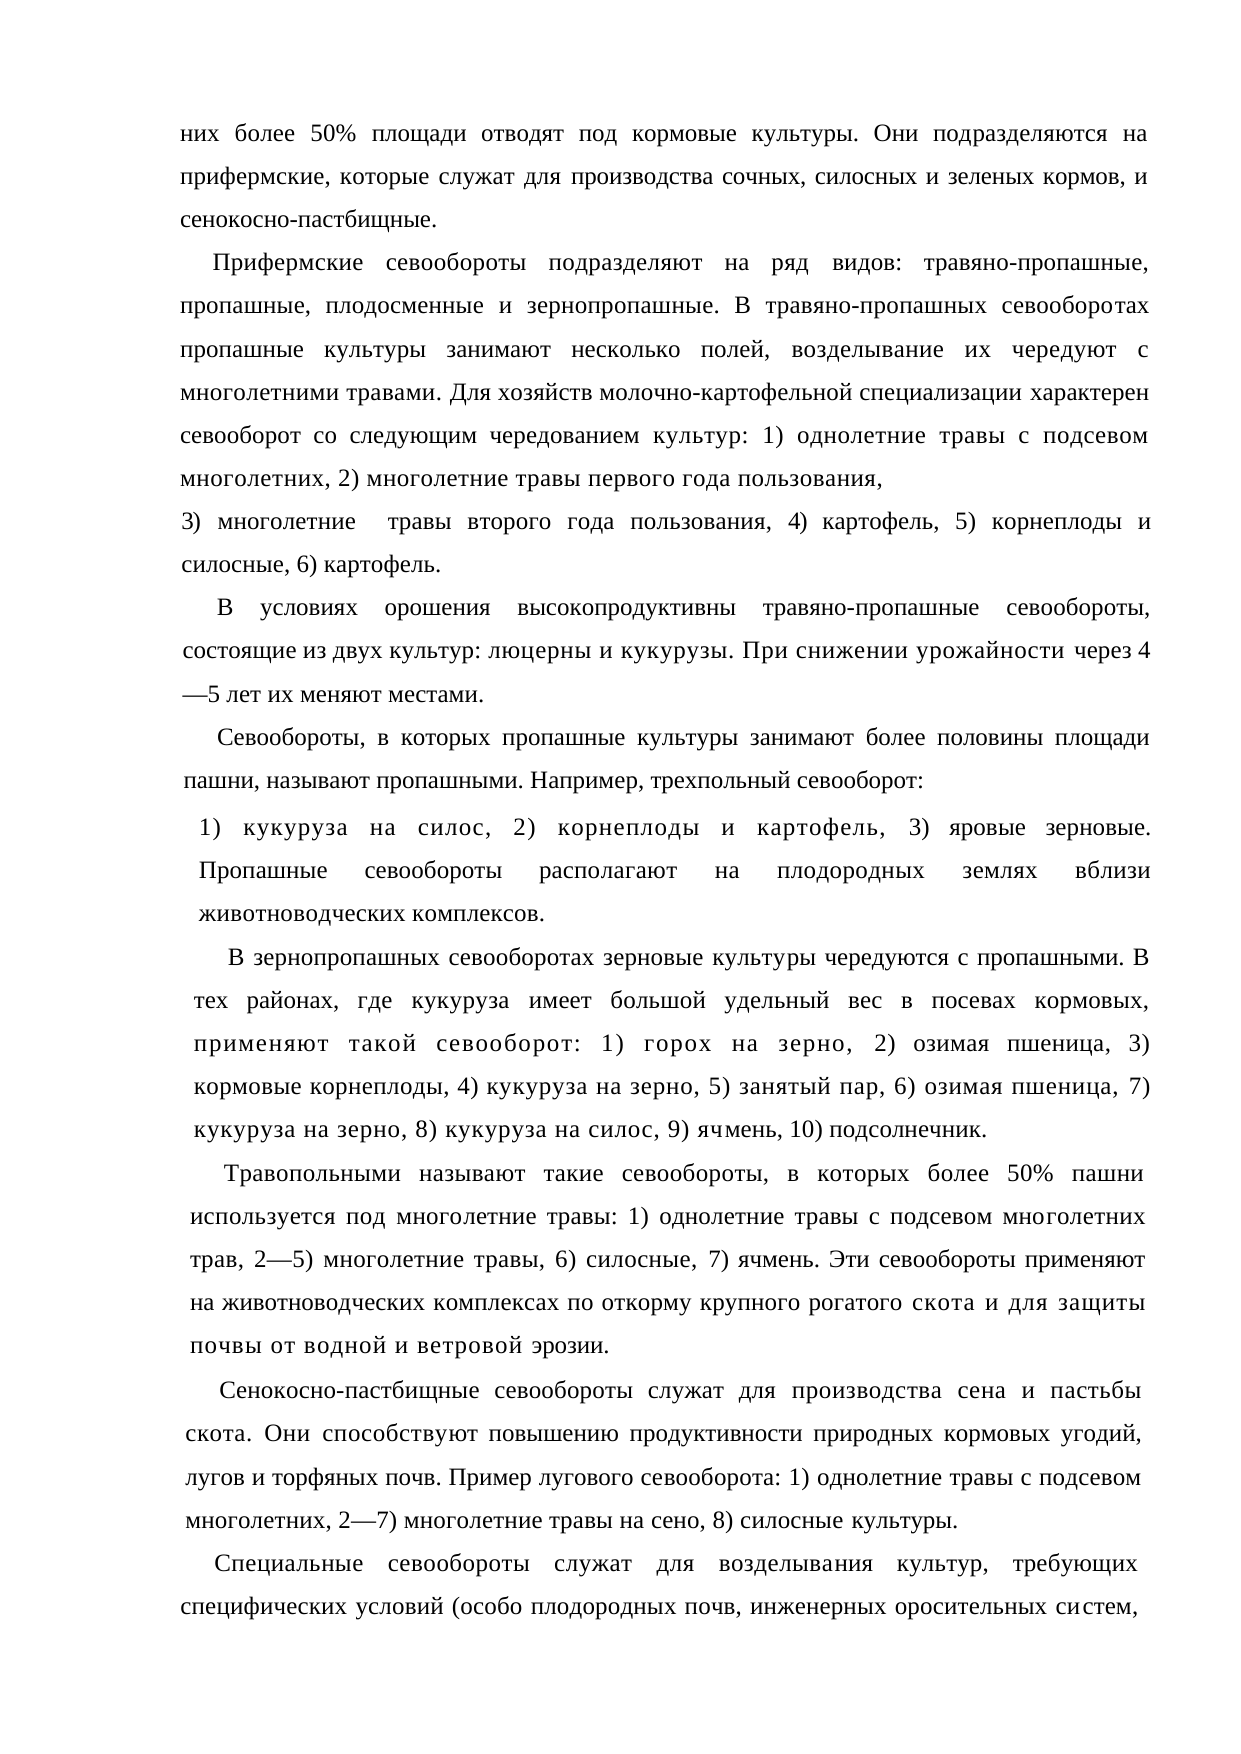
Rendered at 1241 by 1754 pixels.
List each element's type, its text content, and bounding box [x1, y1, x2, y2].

text 1) кукуруза на силос, 2) корнеплоды и картофель, 3) яровые зерновые. Пропашные севообороты располагают на плодородных землях вблизи животноводческих комплексов. [199, 812, 1152, 927]
text Севообороты, в которых пропашные культуры занимают более половины площади пашни, называют пропашными. Например, трехпольный севооборот: [183, 722, 1151, 794]
text Прифермские севообороты подразделяют на ряд видов: травяно-пропашные, пропашные, плодосменные и зернопропашные. В травяно-пропашных севооборотах пропашные культуры занимают несколько полей, возделывание их чередуют с многолетними травами. Для хозяйств молочно-картофельной специализации характерен севооборот со следующим чередованием культур: 1) однолетние травы с подсевом многолетних, 2) многолетние травы первого года пользования, [180, 247, 1149, 492]
list многолетние травы второго года пользования, 4) картофель, 5) корнеплоды и силосные, 6) картофель. [181, 506, 1152, 578]
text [180, 1548, 1138, 1620]
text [180, 118, 1148, 233]
text В условиях орошения высокопродуктивны травяно-пропашные севообороты, состоящие из двух культур: люцерны и кукурузы. При снижении урожайности через 4—5 лет их меняют местами. [182, 592, 1151, 707]
text Сенокосно-пастбищные севообороты служат для производства сена и пастьбы скота. Они способствуют повышению продуктивности природных кормовых угодий, лугов и торфяных почв. Пример лугового севооборота: 1) однолетние травы с подсевом многолетних, 2—7) многолетние травы на сено, 8) силосные культуры. [185, 1375, 1142, 1533]
text В зернопропашных севооборотах зерновые культуры чередуются с пропашными. В тех районах, где кукуруза имеет большой удельный вес в посевах кормовых, применяют такой севооборот: 1) горох на зерно, 2) озимая пшеница, 3) кормовые корнеплоды, 4) кукуруза на зерно, 5) занятый пар, 6) озимая пшеница, 7) кукуруза на зерно, 8) кукуруза на силос, 9) ячмень, 10) подсолнечник. [194, 942, 1150, 1143]
text Травопольными называют такие севообороты, в которых более 50% пашни используется под многолетние травы: 1) однолетние травы с подсевом многолетних трав, 2—5) многолетние травы, 6) силосные, 7) ячмень. Эти севообороты применяют на животноводческих комплексах по откорму крупного рогатого скота и для защиты почвы от водной и ветровой эрозии. [190, 1158, 1146, 1359]
